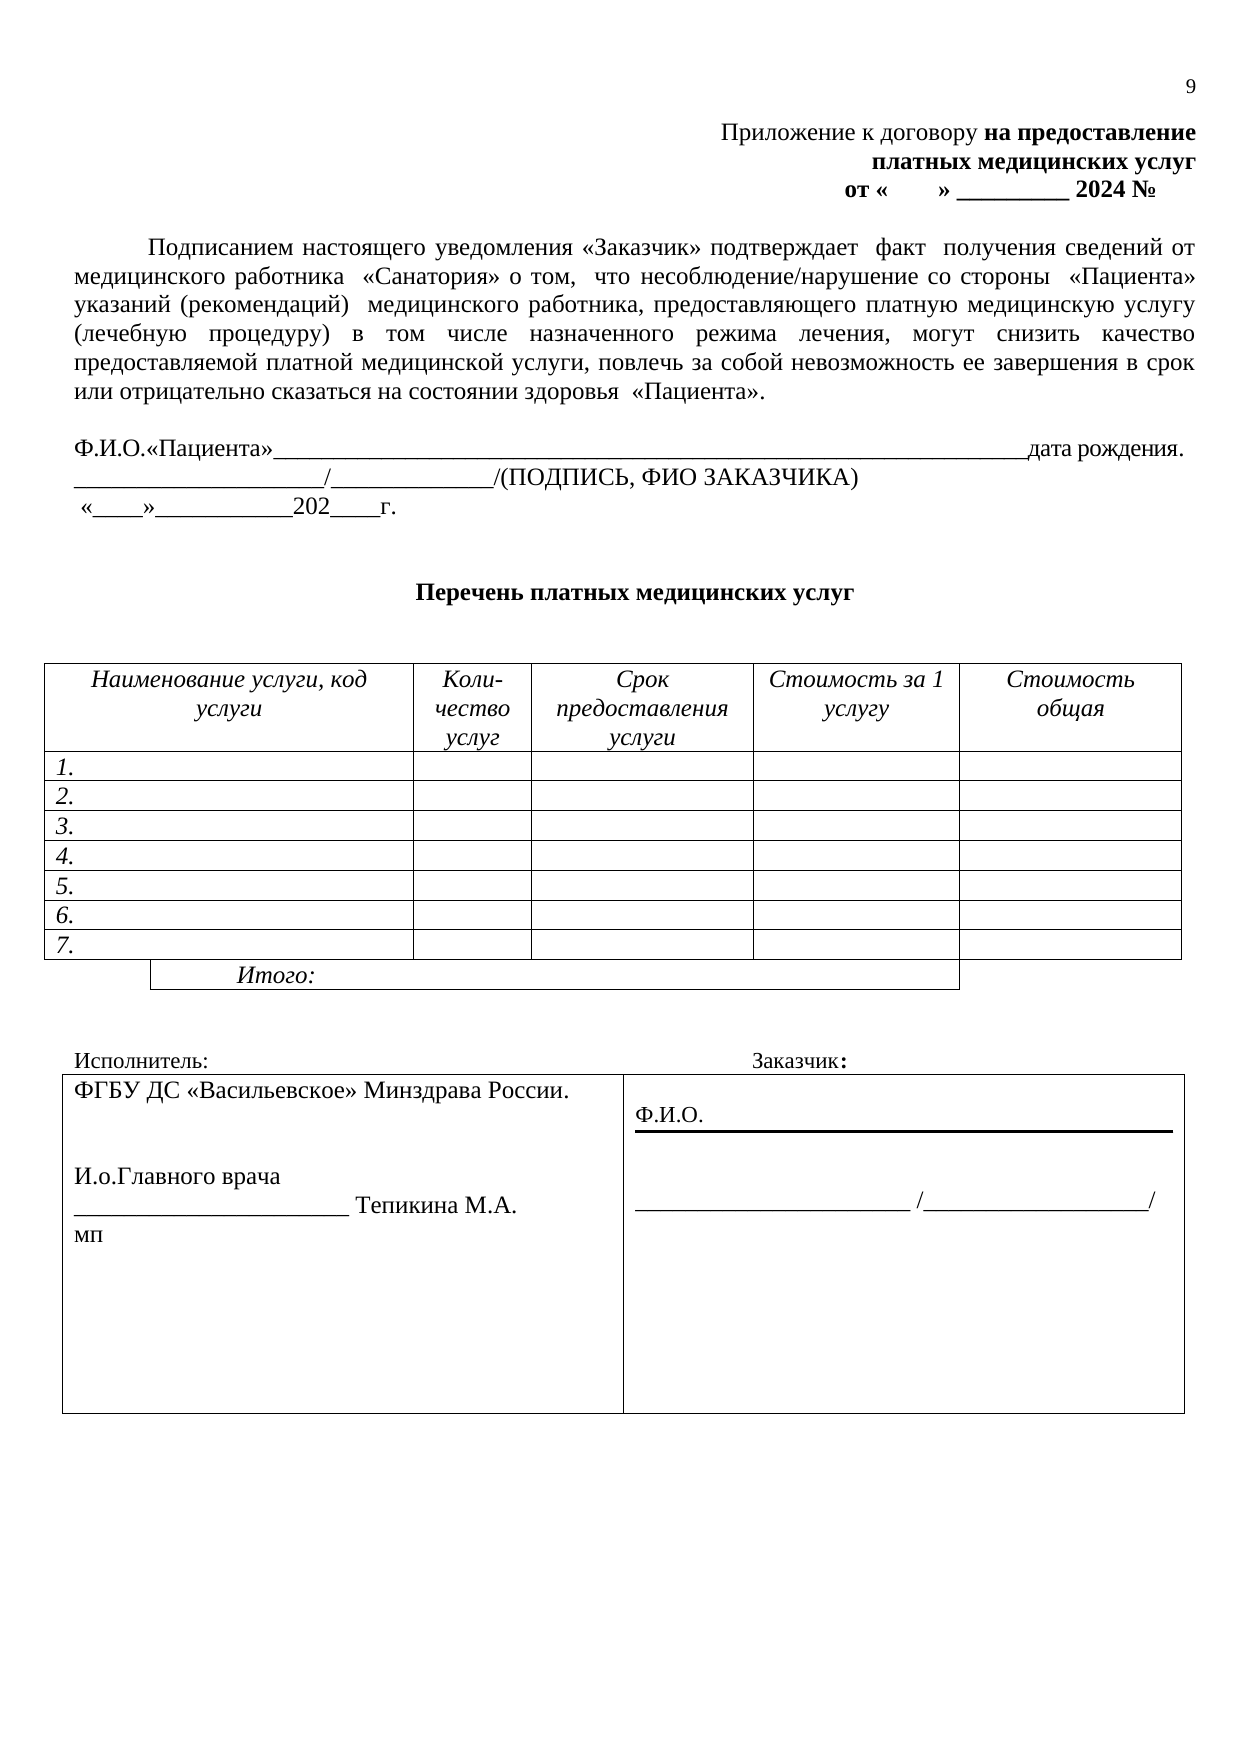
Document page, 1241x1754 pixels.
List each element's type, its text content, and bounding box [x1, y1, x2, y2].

table_cell [960, 841, 1181, 870]
table_cell 3. [45, 811, 413, 840]
table_cell 4. [45, 841, 413, 870]
table_cell 2. [45, 781, 413, 810]
table_cell [960, 781, 1181, 810]
table_cell [754, 781, 959, 810]
table_cell [960, 752, 1181, 780]
table_cell [414, 871, 531, 899]
table_cell [754, 841, 959, 870]
table_cell [414, 781, 531, 810]
table_cell 1. [45, 752, 413, 780]
text Приложение к договору на предоставление [74, 117, 1196, 146]
table_cell [414, 901, 531, 929]
table_cell [960, 901, 1181, 929]
table_cell [414, 930, 531, 959]
table_cell [414, 841, 531, 870]
table_cell Итого: [151, 960, 959, 989]
text Подписанием настоящего уведомления «Заказчик» подтверждает факт получения сведений от медицинского работника «Санатория» о том, что несоблюдение/нарушение со стороны «Пациента» указаний (рекомендаций) медицинского работника, предоставляющего платную медицинскую услугу (лечебную процедуру) в том числе назначенного режима лечения, могут снизить качество предоставляемой платной медицинской услуги, повлечь за собой невозможность ее завершения в срок или отрицательно сказаться на состоянии здоровья «Пациента». [74, 232, 1196, 404]
table_header ФГБУ ДС «Васильевское» Минздрава России. И.о.Главного врача ______________________ Тепикина М.А. мп [63, 1075, 623, 1412]
table_cell [414, 752, 531, 780]
table_cell [754, 752, 959, 780]
table_header Стоимость общая [960, 664, 1181, 751]
table_header Стоимость за 1 услугу [754, 664, 959, 751]
text Ф.И.О.«Пациента»_______________________________________________________________дата рождения. [74, 433, 1196, 462]
table_cell [754, 930, 959, 959]
table_header Срок предоставления услуги [532, 664, 753, 751]
text платных медицинских услуг [74, 146, 1196, 174]
table_cell [532, 871, 753, 899]
text «____»___________202____г. [74, 491, 1196, 519]
table_header Коли-чество услуг [414, 664, 531, 751]
table_cell [754, 871, 959, 899]
table_cell [532, 752, 753, 780]
table_cell 7. [45, 930, 413, 959]
table_cell [414, 811, 531, 840]
table_cell [532, 841, 753, 870]
table_cell [754, 811, 959, 840]
text Исполнитель: Заказчик: [74, 1047, 1196, 1074]
table_cell [532, 781, 753, 810]
text Перечень платных медицинских услуг [74, 577, 1196, 606]
table_cell [532, 901, 753, 929]
table_cell [960, 871, 1181, 899]
table_header Наименование услуги, код услуги [45, 664, 413, 751]
table_cell [960, 930, 1181, 959]
table_cell 5. [45, 871, 413, 899]
table_header Ф.И.О. ______________________ /__________________/ [624, 1075, 1184, 1412]
table_cell 6. [45, 901, 413, 929]
table_cell [532, 930, 753, 959]
table_cell [754, 901, 959, 929]
table_cell [532, 811, 753, 840]
text ____________________/_____________/(ПОДПИСЬ, ФИО ЗАКАЗЧИКА) [74, 462, 1196, 491]
text от « » _________ 2024 № [74, 174, 1196, 203]
table_cell [960, 811, 1181, 840]
